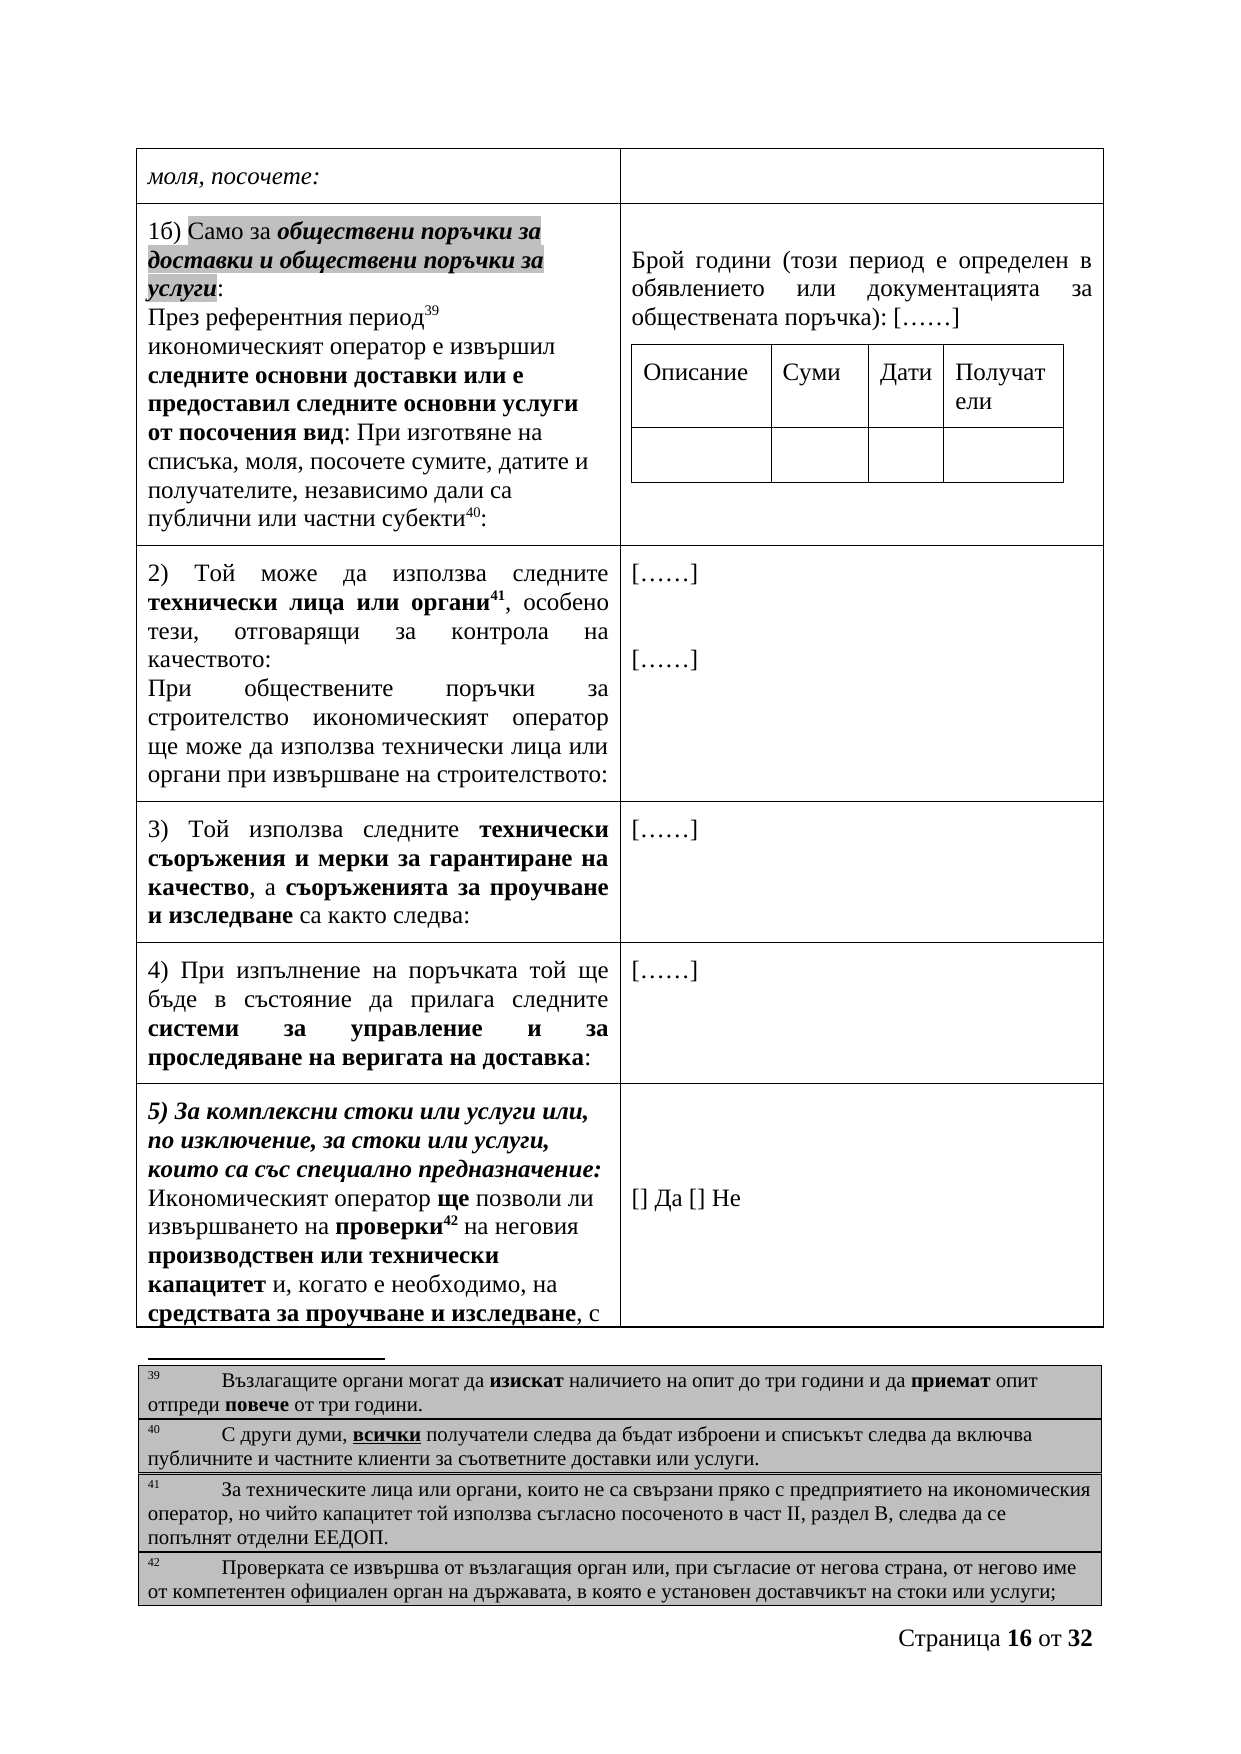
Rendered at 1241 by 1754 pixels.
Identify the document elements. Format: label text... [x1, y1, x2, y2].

table_cell 1б) Само за обществени поръчки за доставки и обществени поръчки за услуги: През референтния период икономическият оператор е извършил следните основни доставки или е предоставил следните основни услуги от посочения вид: При изготвяне на списъка, моля, посочете сумите, датите и получателите, независимо дали са публични или частни субекти: [137, 204, 620, 545]
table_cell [137, 1084, 620, 1326]
table_cell [……] [621, 943, 1103, 1083]
table_cell [……] [621, 802, 1103, 942]
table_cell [621, 149, 1103, 202]
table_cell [137, 149, 620, 202]
table_cell Брой години (този период е определен в обявлението или документацията за обществената поръчка): [……] [621, 204, 1103, 545]
table_cell [] Да [] Не [621, 1084, 1103, 1326]
table_cell [……] [……] [621, 546, 1103, 801]
table_cell 3) Той използва следните технически съоръжения и мерки за гарантиране на качество, а съоръженията за проучване и изследване са както следва: [137, 802, 620, 942]
table_cell 2) Той може да използва следните технически лица или органи, особено тези, отговарящи за контрола на качеството: При обществените поръчки за строителство икономическият оператор ще може да използва технически лица или органи при извършване на строителството: [137, 546, 620, 801]
table_cell 4) При изпълнение на поръчката той ще бъде в състояние да прилага следните системи за управление и за проследяване на веригата на доставка: [137, 943, 620, 1083]
